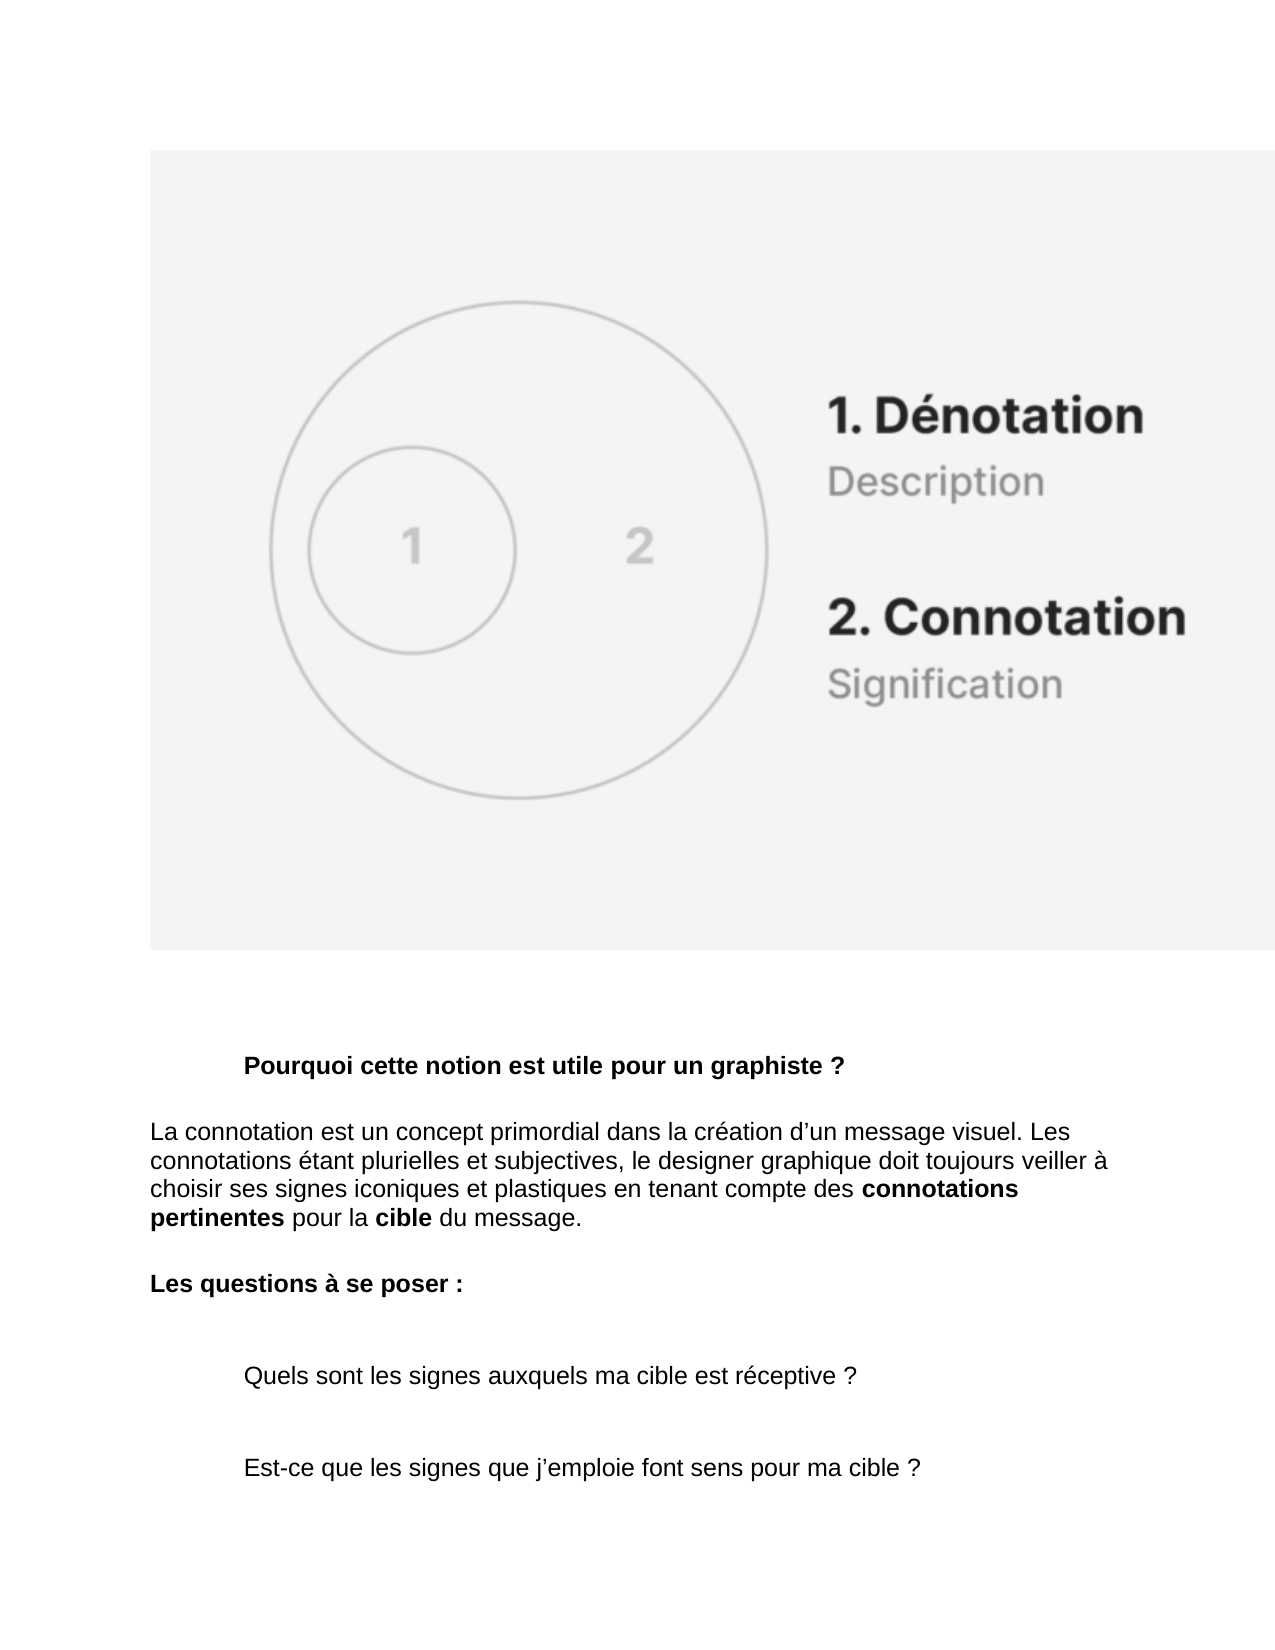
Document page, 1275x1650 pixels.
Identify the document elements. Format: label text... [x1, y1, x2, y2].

text Les questions à se poser : Quels sont les signes auxquels ma cible est réceptive ? Est-ce que les signes que j’emploie font sens pour ma cible ? [150, 1269, 1125, 1482]
text La connotation est un concept primordial dans la création d’un message visuel. Les connotations étant plurielles et subjectives, le designer graphique doit toujours veiller à choisir ses signes iconiques et plastiques en tenant compte des connotations pertinentes pour la cible du message. [150, 1117, 1125, 1232]
picture [150, 150, 1275, 950]
text Pourquoi cette notion est utile pour un graphiste ? [150, 987, 1125, 1079]
